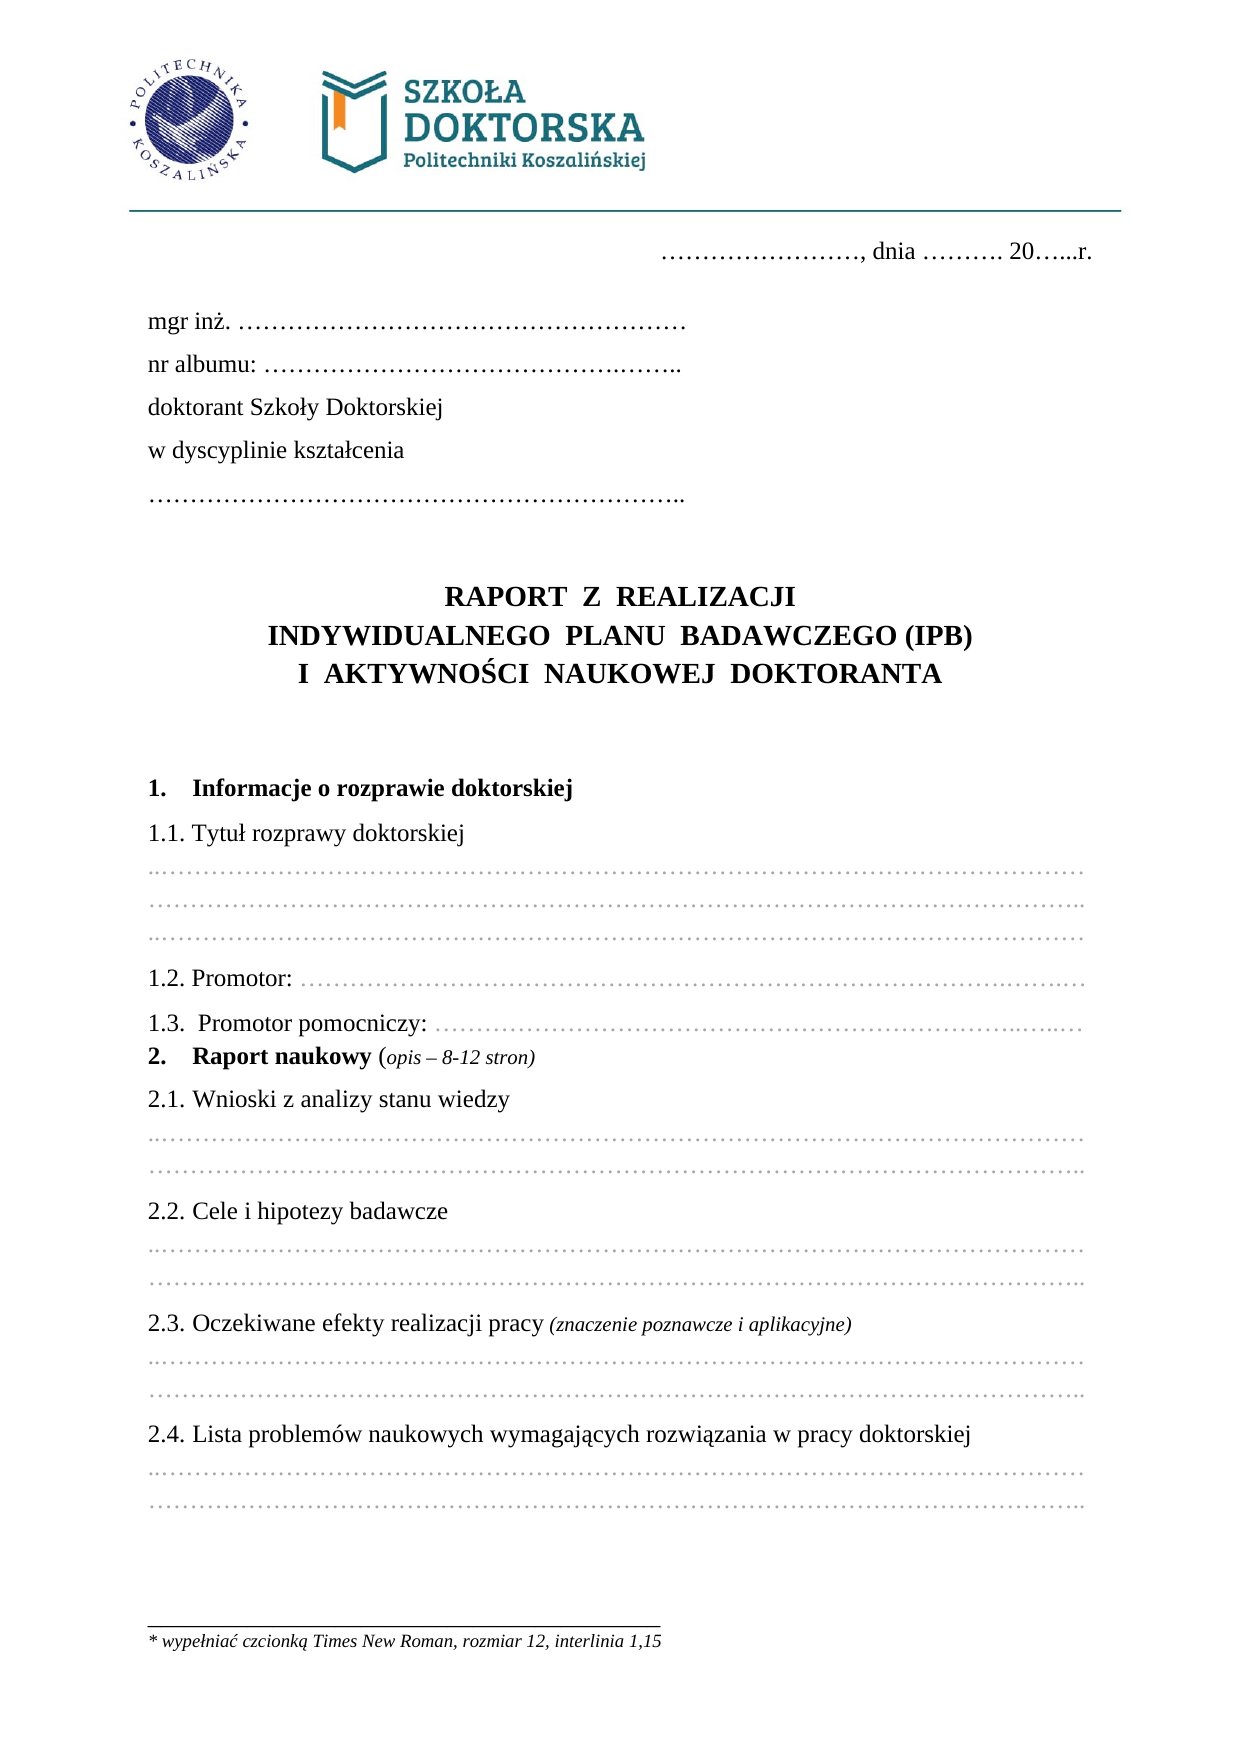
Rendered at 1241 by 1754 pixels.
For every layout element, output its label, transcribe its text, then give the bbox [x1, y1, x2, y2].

text ..………………………………………………………………………………………………… [148, 1118, 1092, 1146]
text ..………………………………………………………………………………………………… [148, 1452, 1092, 1481]
picture [2, 17, 1231, 216]
list Informacje o rozprawie doktorskiej [148, 773, 1092, 802]
text ………………………………………………………………………………………………….. [148, 1262, 1092, 1291]
text INDYWIDUALNEGO PLANU BADAWCZEGO (IPB) [148, 618, 1092, 651]
text mgr inż. ……………………………………………… [148, 306, 1092, 335]
text ………………………………………………………………………………………………….. [148, 1374, 1092, 1402]
list Cele i hipotezy badawcze [148, 1196, 1092, 1225]
text ..………………………………………………………………………………………………… [148, 917, 1092, 946]
list Oczekiwane efekty realizacji pracy (znaczenie poznawcze i aplikacyjne) [148, 1308, 1092, 1336]
text ………………………………………………………………………………………………….. [148, 1151, 1092, 1179]
text I AKTYWNOŚCI NAUKOWEJ DOKTORANTA [148, 656, 1092, 690]
text doktorant Szkoły Doktorskiej [148, 392, 1092, 421]
list Lista problemów naukowych wymagających rozwiązania w pracy doktorskiej [148, 1419, 1092, 1448]
text 1.3. Promotor pomocniczy: ……………………………………………………………..…..… [148, 1008, 1092, 1037]
text RAPORT Z REALIZACJI [148, 579, 1092, 613]
text ..………………………………………………………………………………………………… [148, 1341, 1092, 1369]
text ..………………………………………………………………………………………………… [148, 1229, 1092, 1258]
text ……………………, dnia ………. 20…...r. [148, 236, 1092, 265]
text nr albumu: …………………………………….…….. [148, 349, 1092, 378]
text ………………………………………………………………………………………………….. [148, 1485, 1092, 1514]
text 1.2. Promotor: ………………………………………………………………………….…….… [148, 963, 1092, 992]
list Wnioski z analizy stanu wiedzy [148, 1084, 1092, 1113]
text w dyscyplinie kształcenia [148, 436, 1092, 464]
text 1.1. Tytuł rozprawy doktorskiej [148, 818, 1092, 847]
text ……………………………………………………….. [148, 479, 1092, 507]
text ..………………………………………………………………………………………………… [148, 851, 1092, 880]
text ………………………………………………………………………………………………….. [148, 884, 1092, 913]
list Raport naukowy (opis – 8-12 stron) [148, 1041, 1092, 1070]
